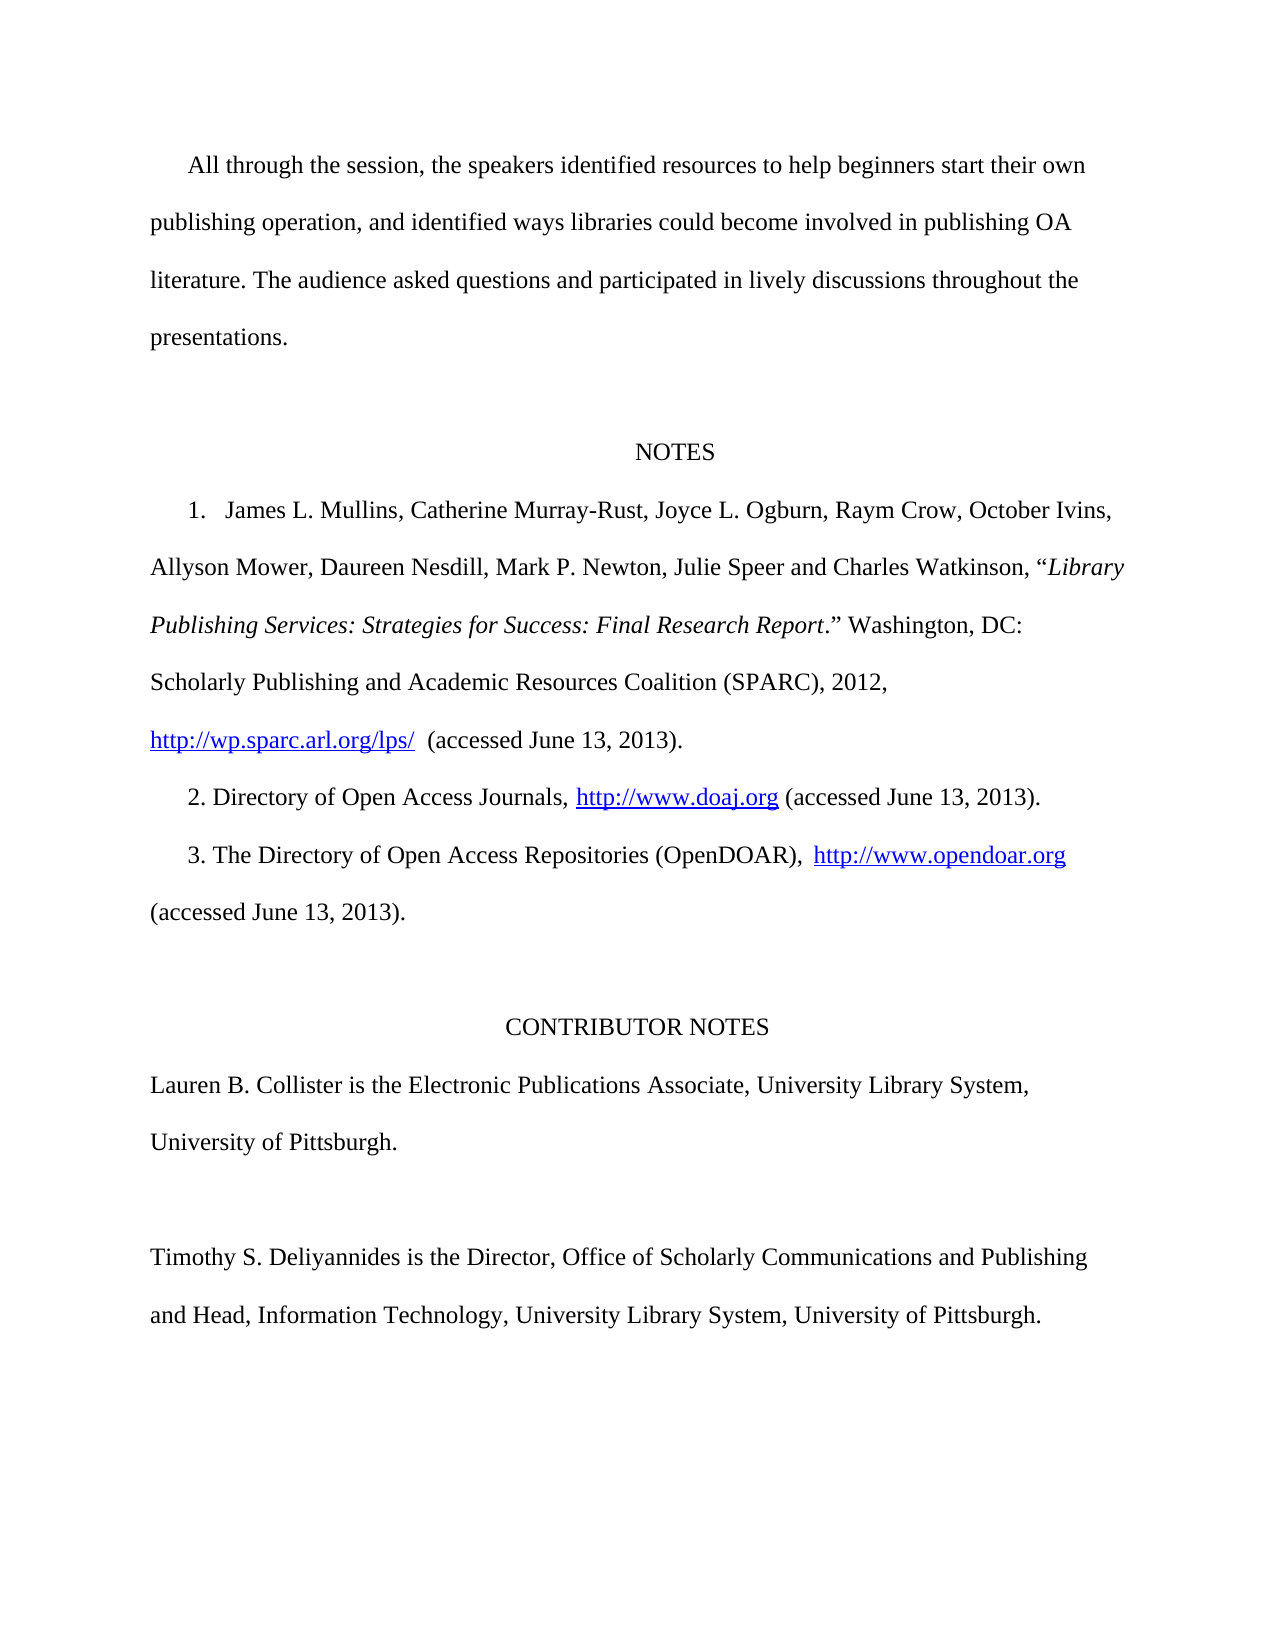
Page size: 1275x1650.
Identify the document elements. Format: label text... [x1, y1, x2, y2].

text CONTRIBUTOR NOTES [150, 1012, 1125, 1041]
text Lauren B. Collister is the Electronic Publications Associate, University Library System, University of Pittsburgh. [150, 1070, 1125, 1156]
text NOTES [225, 437, 1125, 466]
text 2. Directory of Open Access Journals, http://www.doaj.org (accessed June 13, 2013). [150, 782, 1125, 811]
text 3. The Directory of Open Access Repositories (OpenDOAR), http://www.opendoar.org (accessed June 13, 2013). [150, 840, 1125, 926]
text Timothy S. Deliyannides is the Director, Office of Scholarly Communications and Publishing and Head, Information Technology, University Library System, University of Pittsburgh. [150, 1242, 1125, 1329]
list James L. Mullins, Catherine Murray-Rust, Joyce L. Ogburn, Raym Crow, October Ivins, Allyson Mower, Daureen Nesdill, Mark P. Newton, Julie Speer and Charles Watkinson, “Library Publishing Services: Strategies for Success: Final Research Report.” Washington, DC: Scholarly Publishing and Academic Resources Coalition (SPARC), 2012, http://wp.sparc.arl.org/lps/ (accessed June 13, 2013). [150, 495, 1125, 754]
text All through the session, the speakers identified resources to help beginners start their own publishing operation, and identified ways libraries could become involved in publishing OA literature. The audience asked questions and participated in lively discussions throughout the presentations. [150, 150, 1125, 351]
